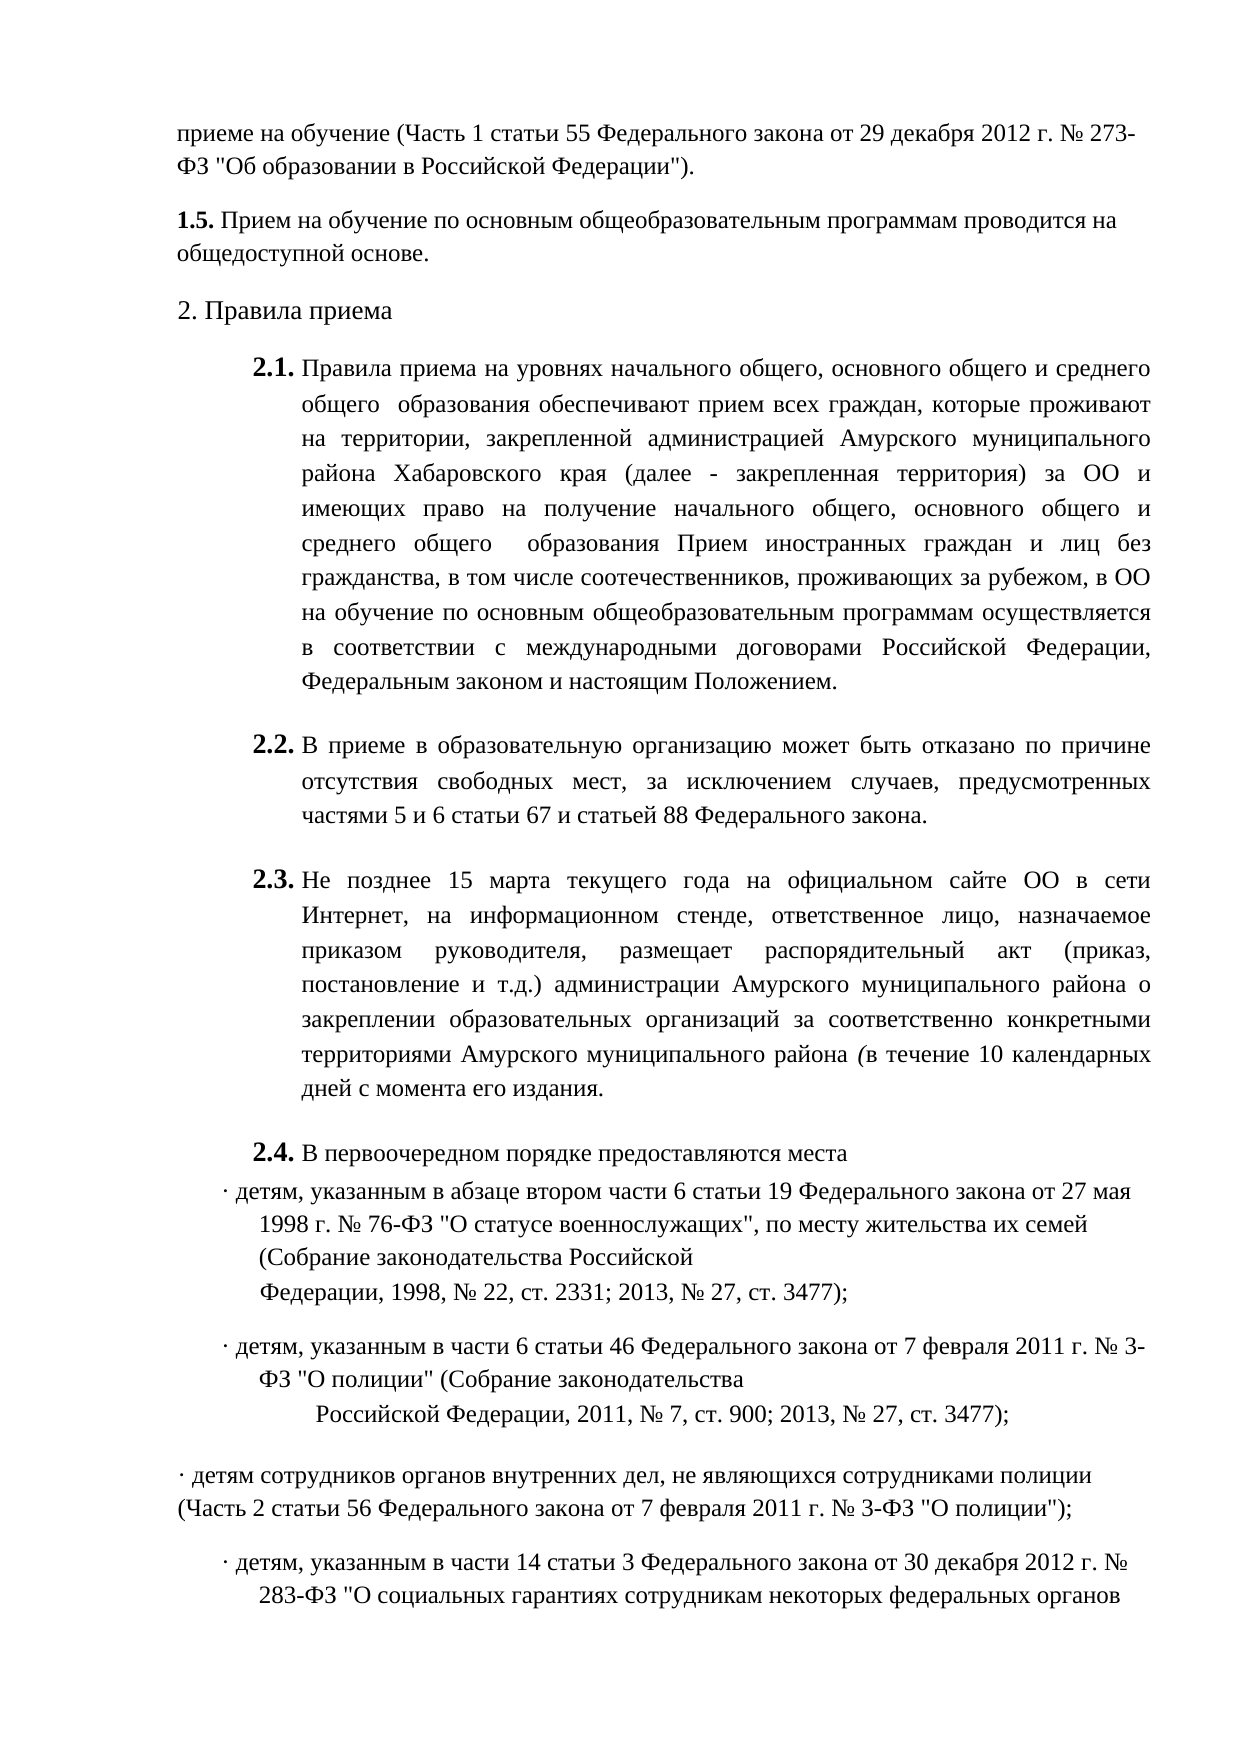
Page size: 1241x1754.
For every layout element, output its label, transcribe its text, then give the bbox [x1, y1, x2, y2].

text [221, 1547, 1152, 1609]
text 1.5. Прием на обучение по основным общеобразовательным программам проводится на общедоступной основе. [177, 205, 1152, 267]
text Федерации, 1998, № 22, ст. 2331; 2013, № 27, ст. 3477); [259, 1277, 1152, 1306]
text · детям, указанным в части 6 статьи 46 Федерального закона от 7 февраля 2011 г. № 3-ФЗ "О полиции" (Собрание законодательства [221, 1331, 1152, 1393]
text Российской Федерации, 2011, № 7, ст. 900; 2013, № 27, ст. 3477); [177, 1399, 1148, 1427]
list Не позднее 15 марта текущего года на официальном сайте ОО в сети Интернет, на информационном стенде, ответственное лицо, назначаемое приказом руководителя, размещает распорядительный акт (приказ, постановление и т.д.) администрации Амурского муниципального района о закреплении образовательных организаций за соответственно конкретными территориями Амурского муниципального района (в течение 10 календарных дней с момента его издания. [252, 862, 1152, 1102]
list В приеме в образовательную организацию может быть отказано по причине отсутствия свободных мест, за исключением случаев, предусмотренных частями 5 и 6 статьи 67 и статьей 88 Федерального закона. [252, 727, 1152, 829]
text · детям, указанным в абзаце втором части 6 статьи 19 Федерального закона от 27 мая 1998 г. № 76-ФЗ "О статусе военнослужащих", по месту жительства их семей (Собрание законодательства Российской [221, 1176, 1152, 1271]
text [177, 118, 1152, 180]
text · детям сотрудников органов внутренних дел, не являющихся сотрудниками полиции (Часть 2 статьи 56 Федерального закона от 7 февраля 2011 г. № 3-ФЗ "О полиции"); [177, 1460, 1152, 1522]
list Правила приема на уровнях начального общего, основного общего и среднего общего образования обеспечивают прием всех граждан, которые проживают на территории, закрепленной администрацией Амурского муниципального района Хабаровского края (далее - закрепленная территория) за ОО и имеющих право на получение начального общего, основного общего и среднего общего образования Прием иностранных граждан и лиц без гражданства, в том числе соотечественников, проживающих за рубежом, в ОО на обучение по основным общеобразовательным программам осуществляется в соответствии с международными договорами Российской Федерации, Федеральным законом и настоящим Положением. [252, 351, 1152, 695]
text 2. Правила приема [177, 294, 1152, 325]
list В первоочередном порядке предоставляются места [252, 1134, 1152, 1167]
